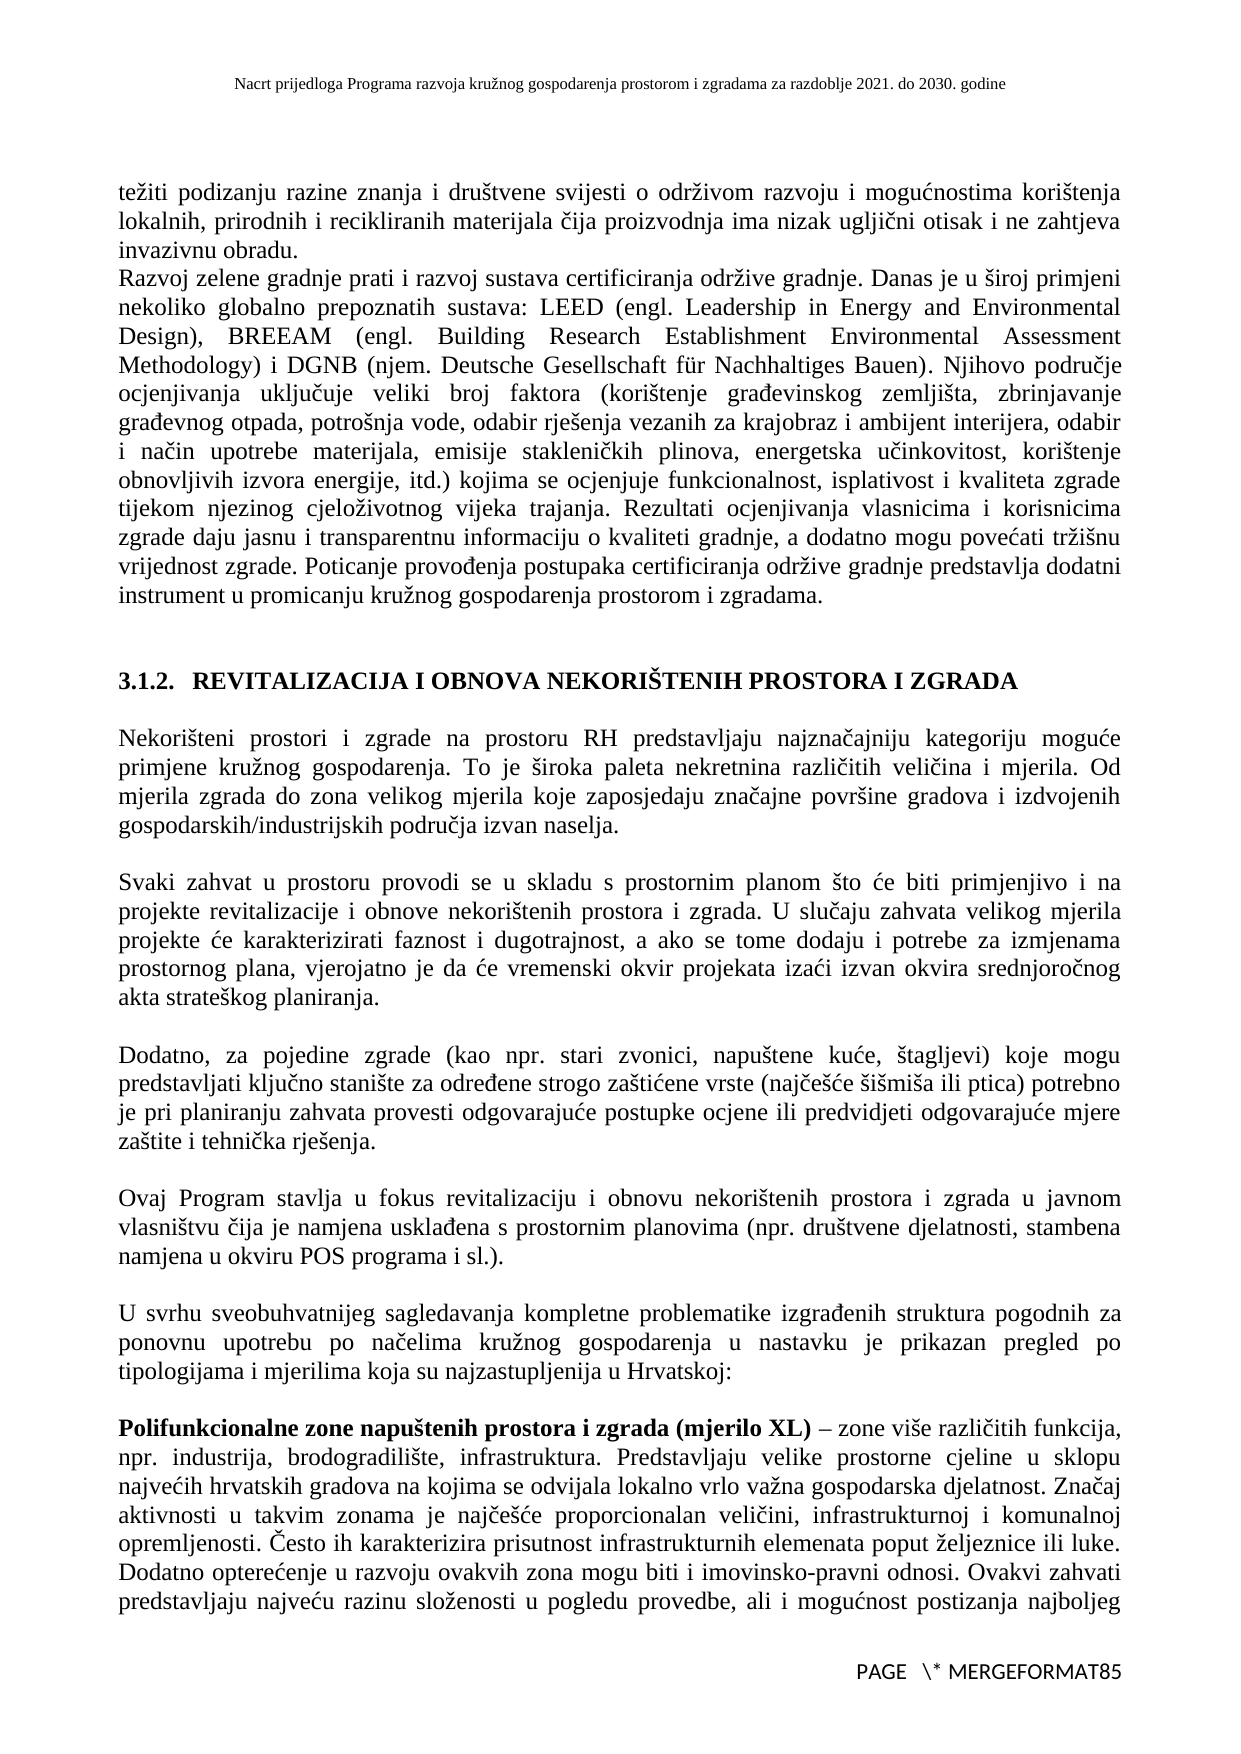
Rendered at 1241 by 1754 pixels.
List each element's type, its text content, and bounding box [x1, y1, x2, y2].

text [118, 1413, 1122, 1615]
text U svrhu sveobuhvatnijeg sagledavanja kompletne problematike izgrađenih struktura pogodnih za ponovnu upotrebu po načelima kružnog gospodarenja u nastavku je prikazan pregled po tipologijama i mjerilima koja su najzastupljenija u Hrvatskoj: [118, 1298, 1122, 1385]
text Dodatno, za pojedine zgrade (kao npr. stari zvonici, napuštene kuće, štagljevi) koje mogu predstavljati ključno stanište za određene strogo zaštićene vrste (najčešće šišmiša ili ptica) potrebno je pri planiranju zahvata provesti odgovarajuće postupke ocjene ili predvidjeti odgovarajuće mjere zaštite i tehnička rješenja. [118, 1040, 1122, 1155]
subtitle REVITALIZACIJA I OBNOVA NEKORIŠTENIH PROSTORA I ZGRADA [118, 666, 1122, 695]
text Ovaj Program stavlja u fokus revitalizaciju i obnovu nekorištenih prostora i zgrada u javnom vlasništvu čija je namjena usklađena s prostornim planovima (npr. društvene djelatnosti, stambena namjena u okviru POS programa i sl.). [118, 1183, 1122, 1270]
text Svaki zahvat u prostoru provodi se u skladu s prostornim planom što će biti primjenjivo i na projekte revitalizacije i obnove nekorištenih prostora i zgrada. U slučaju zahvata velikog mjerila projekte će karakterizirati faznost i dugotrajnost, a ako se tome dodaju i potrebe za izmjenama prostornog plana, vjerojatno je da će vremenski okvir projekata izaći izvan okvira srednjoročnog akta strateškog planiranja. [118, 867, 1122, 1011]
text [118, 177, 1122, 263]
text Razvoj zelene gradnje prati i razvoj sustava certificiranja održive gradnje. Danas je u široj primjeni nekoliko globalno prepoznatih sustava: LEED (engl. Leadership in Energy and Environmental Design), BREEAM (engl. Building Research Establishment Environmental Assessment Methodology) i DGNB (njem. Deutsche Gesellschaft für Nachhaltiges Bauen). Njihovo područje ocjenjivanja uključuje veliki broj faktora (korištenje građevinskog zemljišta, zbrinjavanje građevnog otpada, potrošnja vode, odabir rješenja vezanih za krajobraz i ambijent interijera, odabir i način upotrebe materijala, emisije stakleničkih plinova, energetska učinkovitost, korištenje obnovljivih izvora energije, itd.) kojima se ocjenjuje funkcionalnost, isplativost i kvaliteta zgrade tijekom njezinog cjeloživotnog vijeka trajanja. Rezultati ocjenjivanja vlasnicima i korisnicima zgrade daju jasnu i transparentnu informaciju o kvaliteti gradnje, a dodatno mogu povećati tržišnu vrijednost zgrade. Poticanje provođenja postupaka certificiranja održive gradnje predstavlja dodatni instrument u promicanju kružnog gospodarenja prostorom i zgradama. [118, 263, 1122, 608]
text Nekorišteni prostori i zgrade na prostoru RH predstavljaju najznačajniju kategoriju moguće primjene kružnog gospodarenja. To je široka paleta nekretnina različitih veličina i mjerila. Od mjerila zgrada do zona velikog mjerila koje zaposjedaju značajne površine gradova i izdvojenih gospodarskih/industrijskih područja izvan naselja. [118, 723, 1122, 838]
